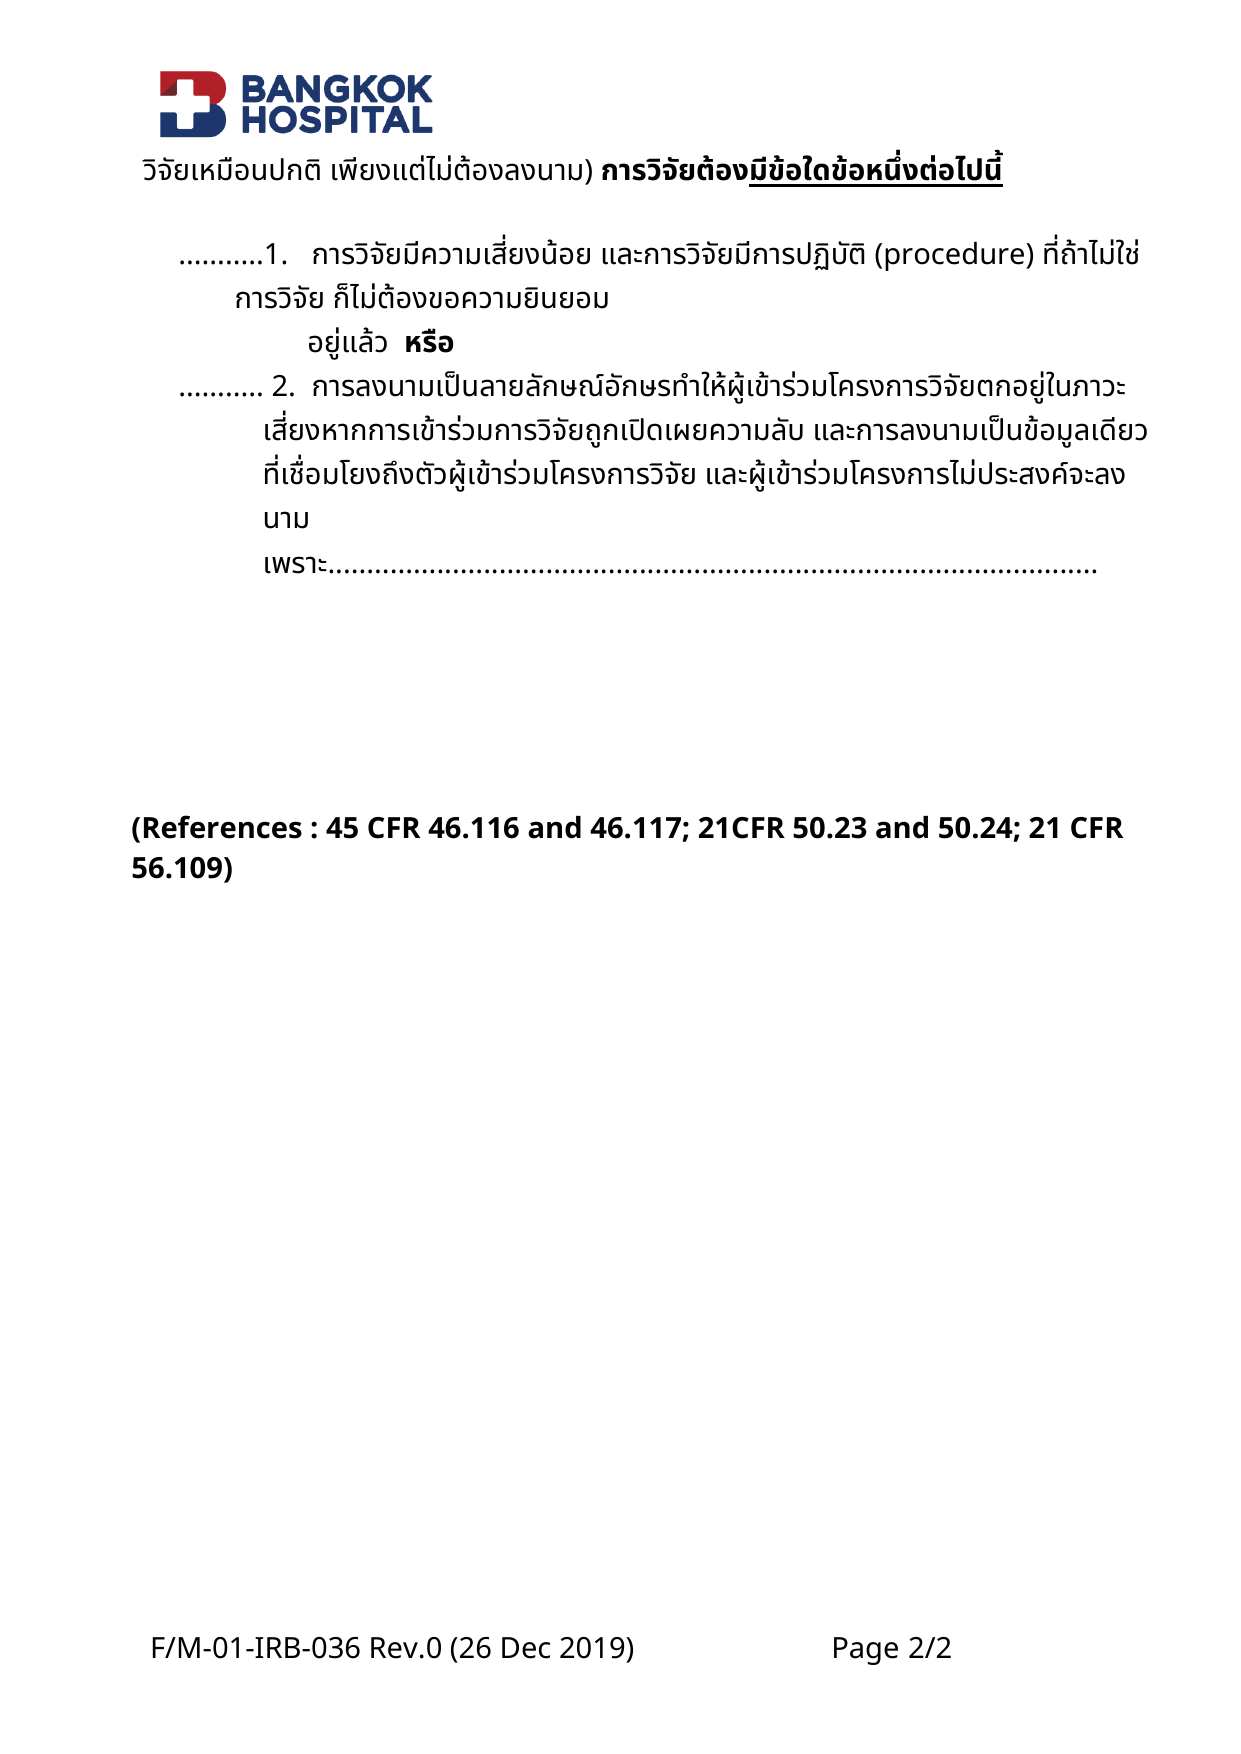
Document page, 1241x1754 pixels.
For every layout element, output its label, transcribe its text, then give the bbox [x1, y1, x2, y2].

text อยู่แล้ว หรือ [178, 321, 1150, 365]
text ...........1. การวิจัยมีความเสี่ยงน้อย และการวิจัยมีการปฏิบัติ (procedure) ที่ถ้าไม่ใช่การวิจัย ก็ไม่ต้องขอความยินยอม [178, 233, 1150, 321]
text ........... 2. การลงนามเป็นลายลักษณ์อักษรทำให้ผู้เข้าร่วมโครงการวิจัยตกอยู่ในภาวะเสี่ยงหากการเข้าร่วมการวิจัยถูกเปิดเผยความลับ และการลงนามเป็นข้อมูลเดียวที่เชื่อมโยงถึงตัวผู้เข้าร่วมโครงการวิจัย และผู้เข้าร่วมโครงการไม่ประสงค์จะลงนาม เพราะ................................................................................................... [178, 365, 1150, 586]
text (References : 45 CFR 46.116 and 46.117; 21CFR 50.23 and 50.24; 21 CFR 56.109) [131, 807, 1157, 887]
text วิจัยเหมือนปกติ เพียงแต่ไม่ต้องลงนาม) การวิจัยต้องมีข้อใดข้อหนึ่งต่อไปนี้ [112, 149, 1150, 193]
picture [150, 60, 445, 149]
